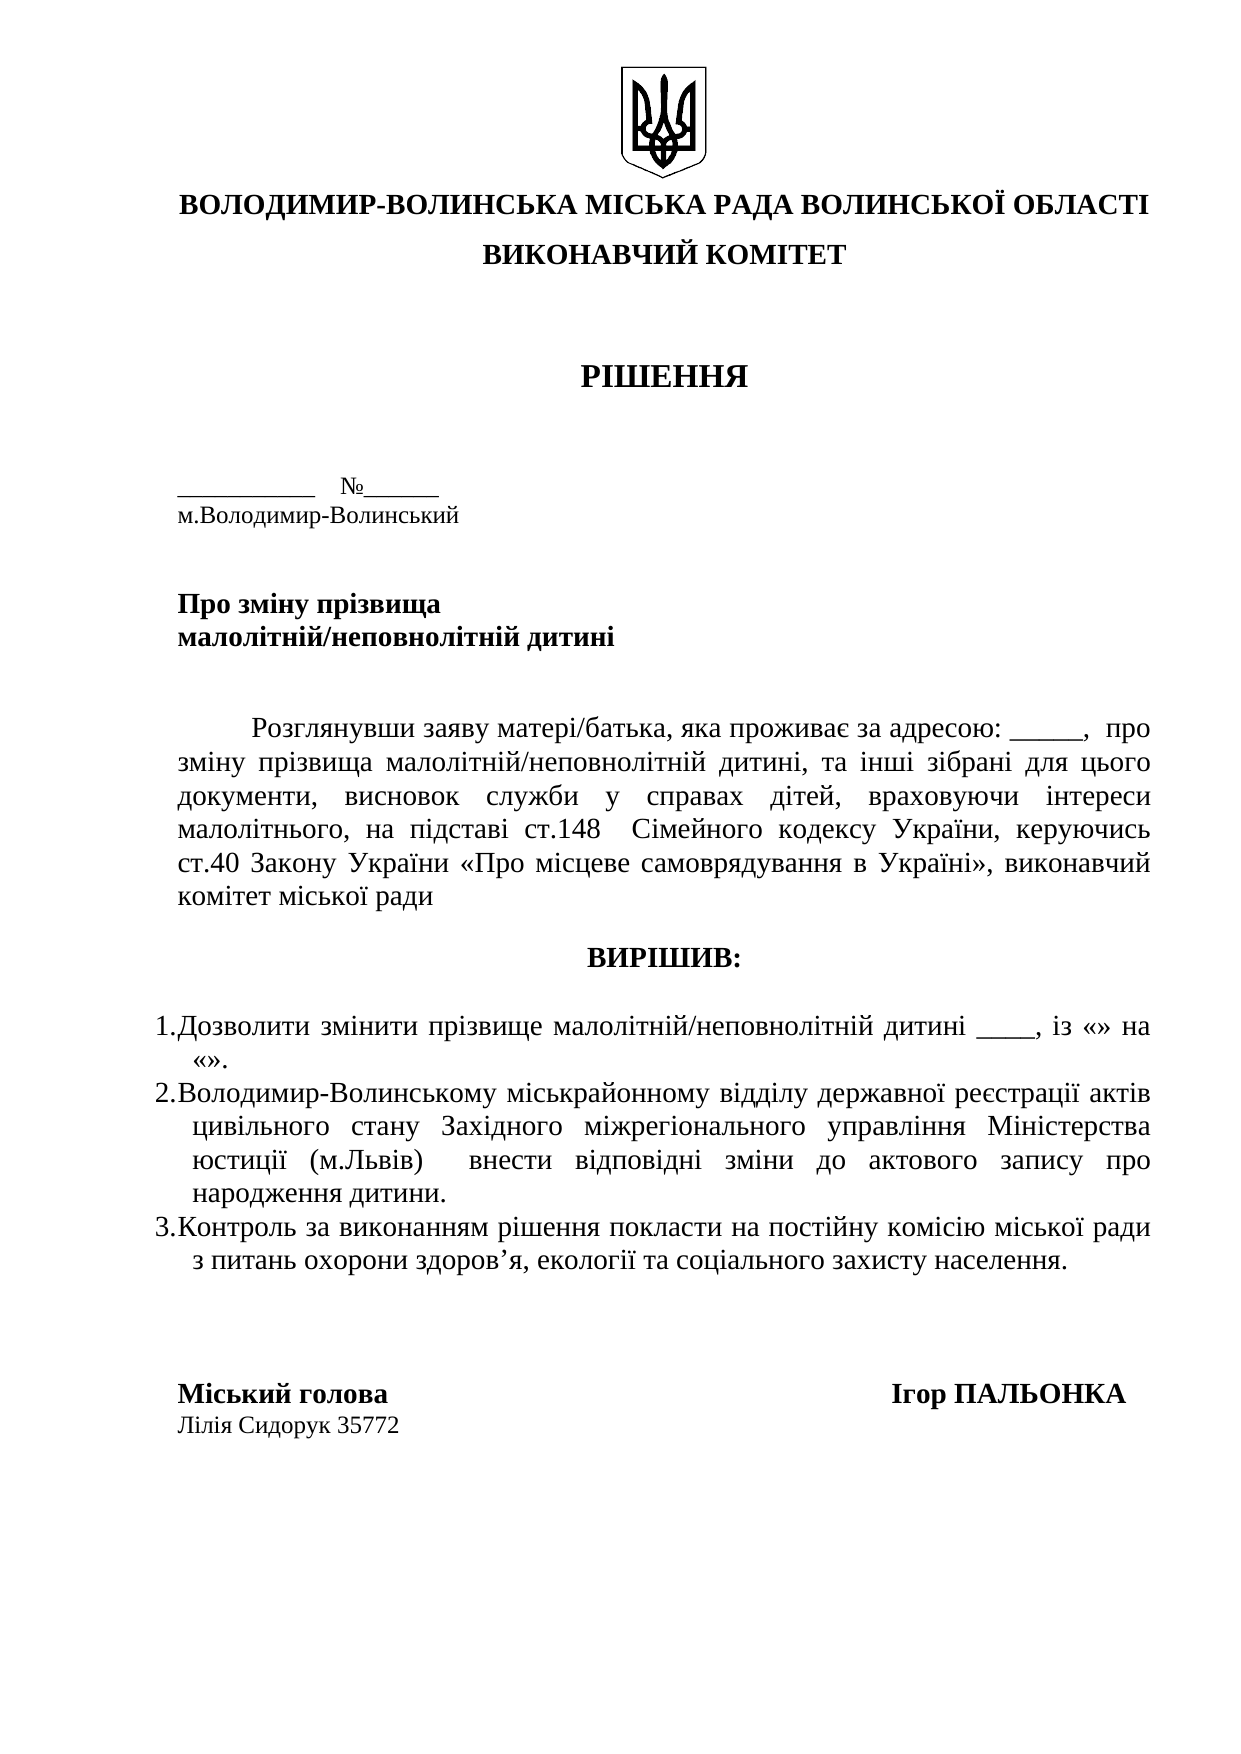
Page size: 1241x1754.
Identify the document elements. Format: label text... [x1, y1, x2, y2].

text РІШЕННЯ [177, 356, 1152, 433]
text Лілія Сидорук 35772 [177, 1410, 1152, 1439]
text Розглянувши заяву матері/батька, яка проживає за адресою: _____, про зміну прізвища малолітній/неповнолітній дитині, та інші зібрані для цього документи, висновок служби у справах дітей, враховуючи інтереси малолітнього, на підставі ст.148 Сімейного кодексу України, керуючись ст.40 Закону України «Про місцеве самоврядування в Україні», виконавчий комітет міської ради [177, 711, 1152, 912]
list Контроль за виконанням рішення покласти на постійну комісію міської ради з питань охорони здоров’я, екології та соціального захисту населення. [154, 1209, 1152, 1276]
list Дозволити змінити прізвище малолітній/неповнолітній дитині ____, із «» на «». [154, 1008, 1152, 1075]
list Володимир-Волинському міськрайонному відділу державної реєстрації актів цивільного стану Західного міжрегіонального управління Міністерства юстиції (м.Львів) внести відповідні зміни до актового запису про народження дитини. [154, 1075, 1152, 1209]
text ВОЛОДИМИР-ВОЛИНСЬКА МІСЬКА РАДА ВОЛИНСЬКОЇ ОБЛАСТІ [177, 187, 1152, 221]
subtitle Про зміну прізвища [177, 586, 1152, 619]
text ВИРІШИВ: [177, 941, 1152, 974]
text малолітній/неповнолітній дитині [177, 619, 1152, 653]
text Міський голова Ігор ПАЛЬОНКА [177, 1377, 1152, 1410]
text ВИКОНАВЧИЙ КОМІТЕТ [177, 237, 1152, 317]
text ___________ №______ [177, 471, 1152, 500]
text м.Володимир-Волинський [177, 500, 1152, 528]
